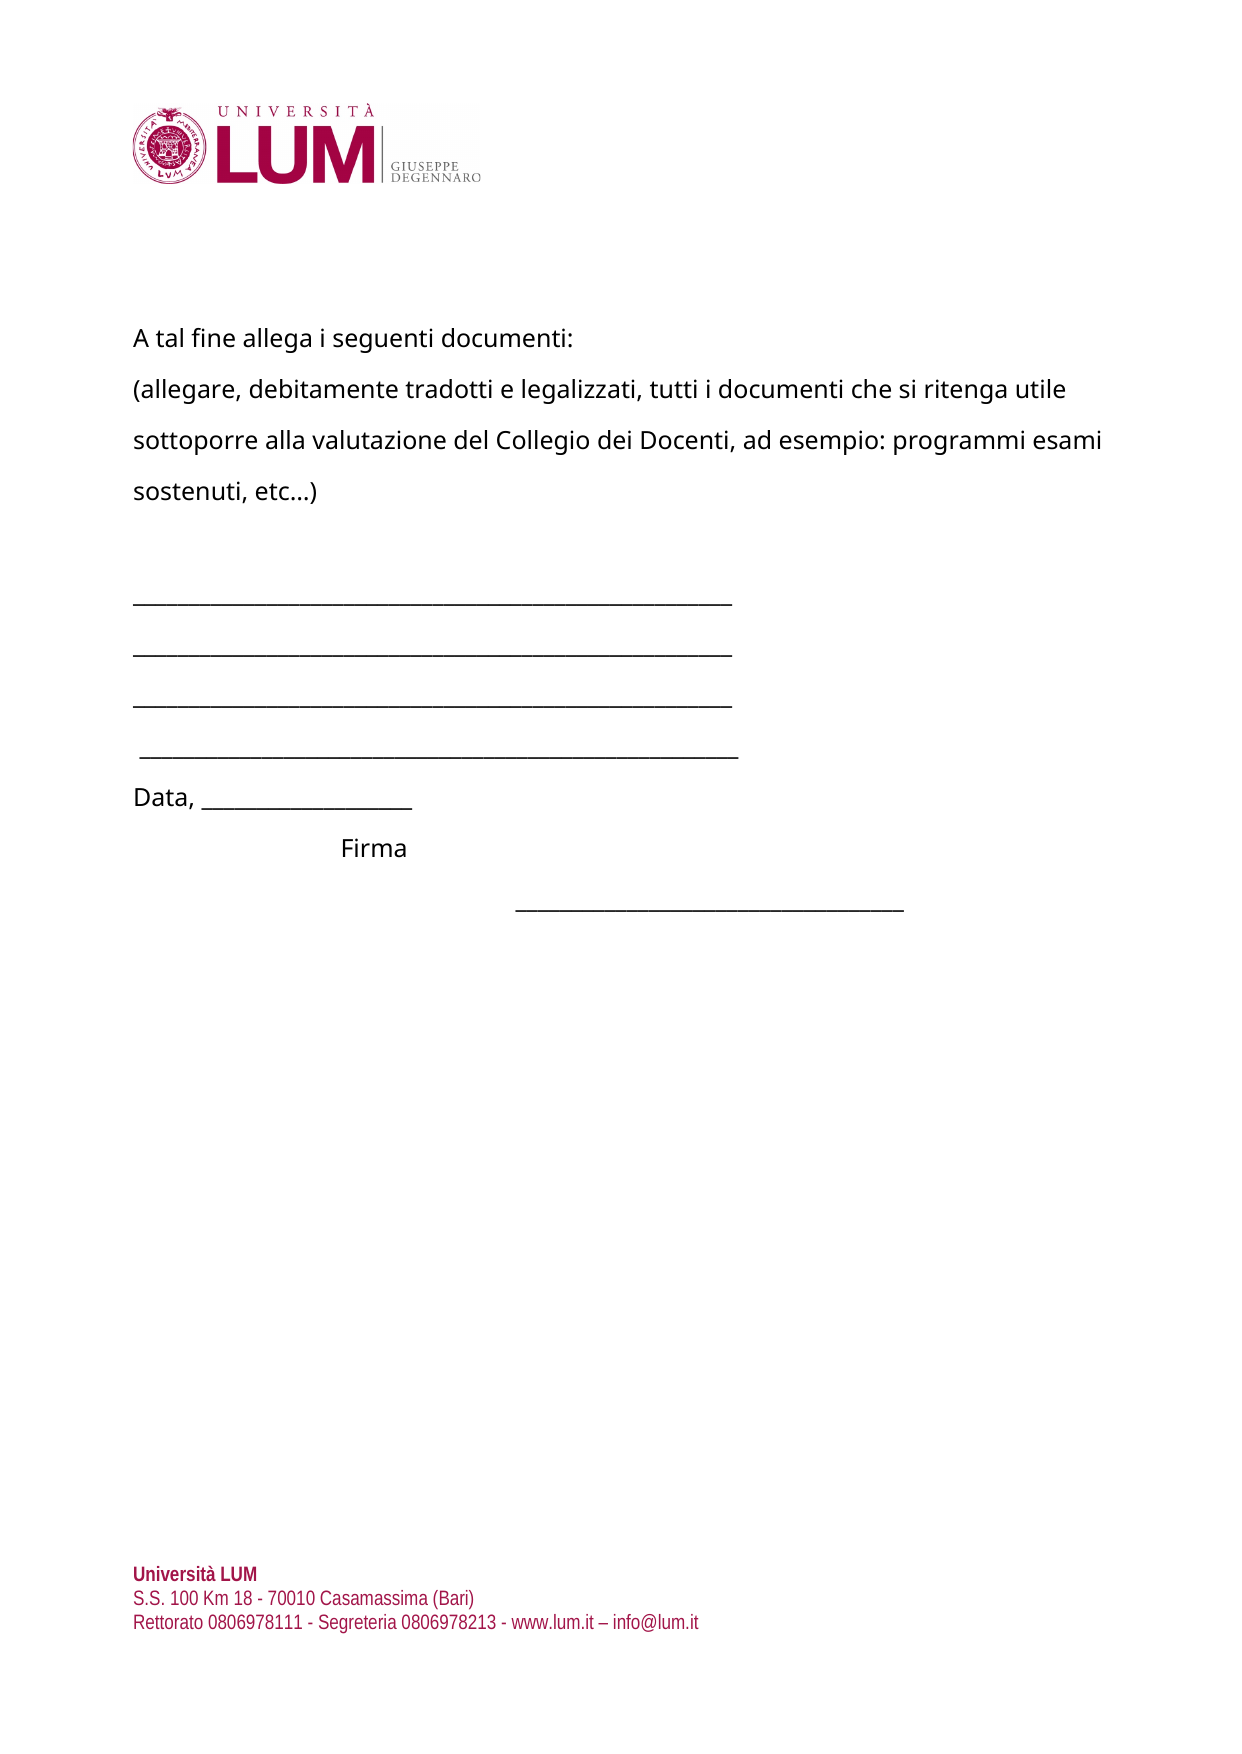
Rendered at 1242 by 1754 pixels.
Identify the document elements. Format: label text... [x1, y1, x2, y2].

text Firma [133, 831, 1106, 865]
text ______________________________________________________ [133, 627, 1106, 661]
text (allegare, debitamente tradotti e legalizzati, tutti i documenti che si ritenga utile sottoporre alla valutazione del Collegio dei Docenti, ad esempio: programmi esami sostenuti, etc…) [133, 372, 1106, 508]
text ______________________________________________________ [133, 678, 1106, 712]
text ___________________________________ [133, 882, 1106, 916]
text ______________________________________________________ [133, 576, 1106, 610]
text ______________________________________________________ [133, 729, 1106, 763]
text A tal fine allega i seguenti documenti: [133, 321, 1106, 355]
picture [132, 103, 481, 184]
text Data, ___________________ [133, 780, 1106, 814]
